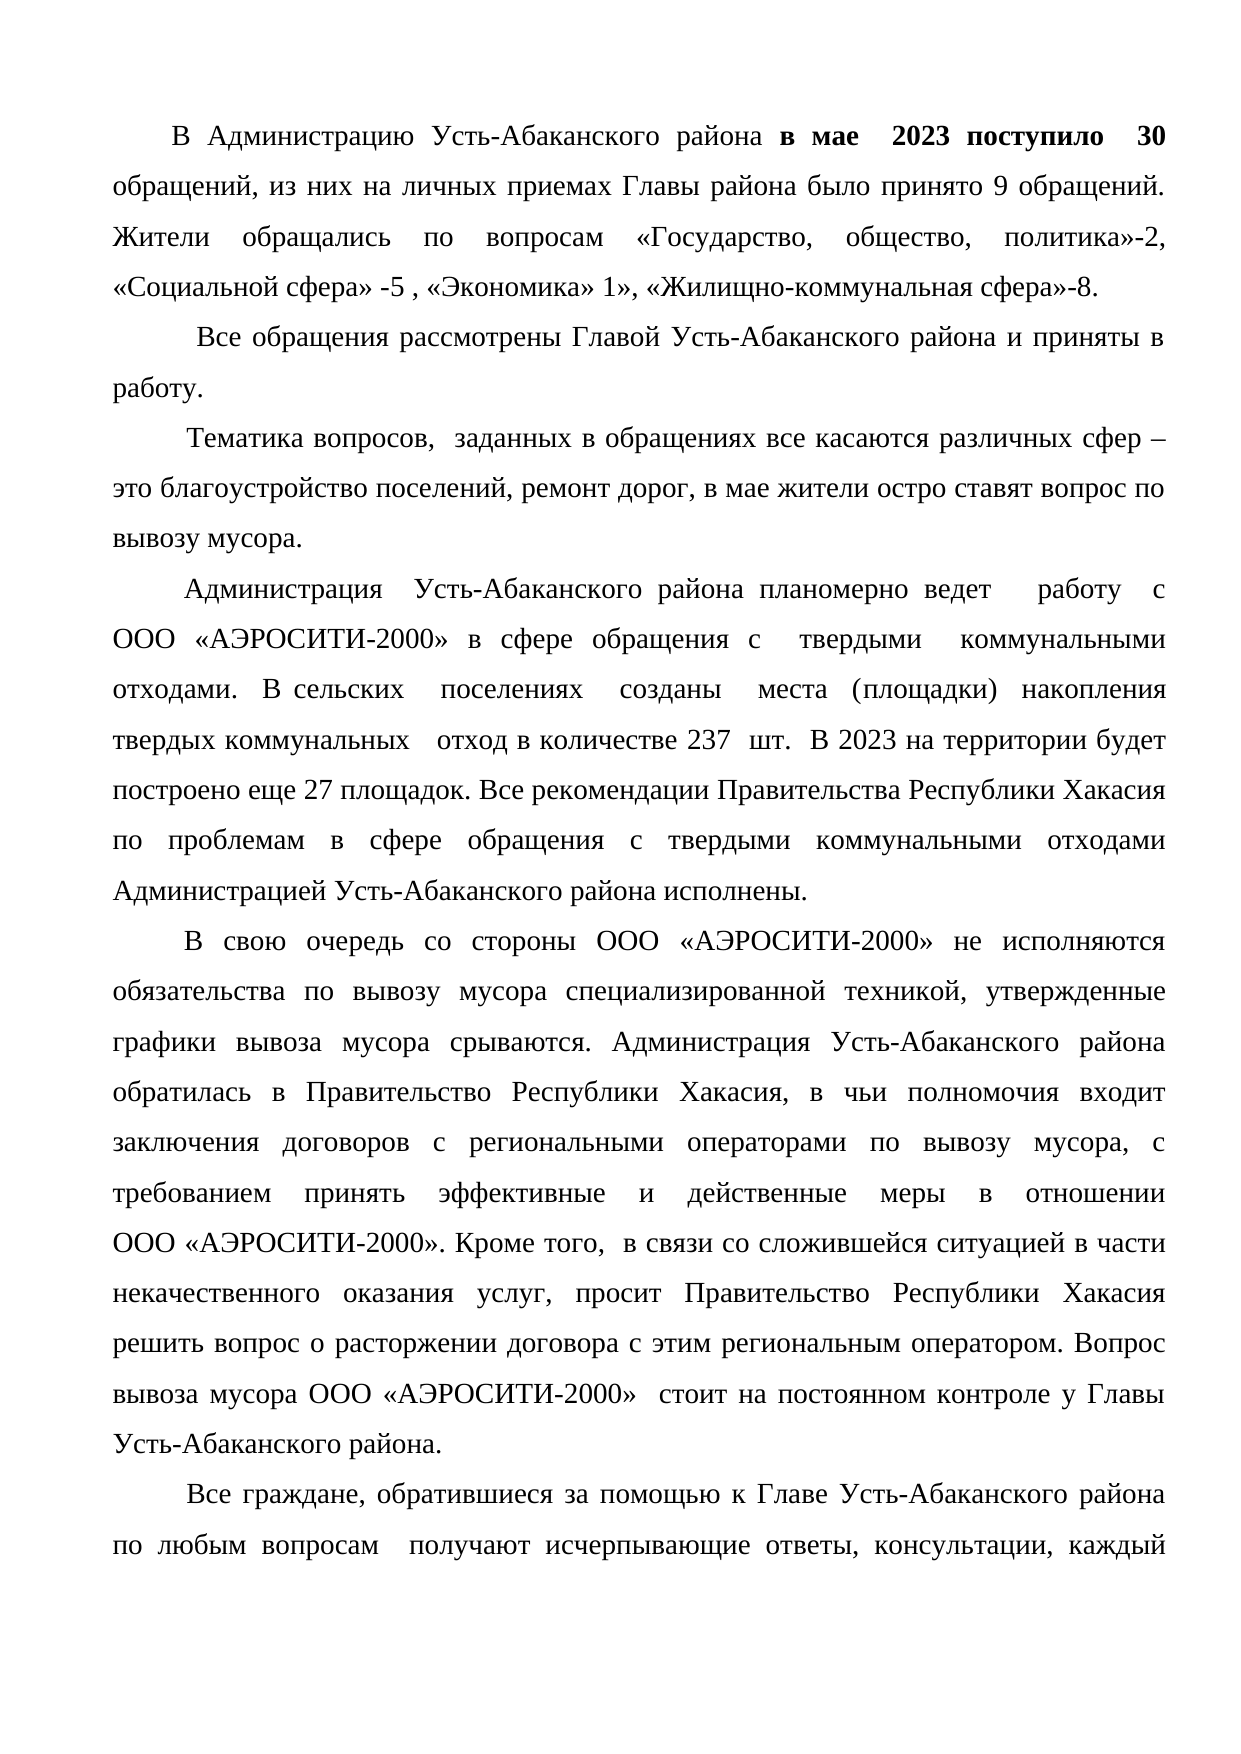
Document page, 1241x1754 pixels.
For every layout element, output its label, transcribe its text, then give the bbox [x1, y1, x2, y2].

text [112, 1477, 1167, 1560]
text В свою очередь со стороны ООО «АЭРОСИТИ-2000» не исполняются обязательства по вывозу мусора специализированной техникой, утвержденные графики вывоза мусора срываются. Администрация Усть-Абаканского района обратилась в Правительство Республики Хакасия, в чьи полномочия входит заключения договоров с региональными операторами по вывозу мусора, с требованием принять эффективные и действенные меры в отношении ООО «АЭРОСИТИ-2000». Кроме того, в связи со сложившейся ситуацией в части некачественного оказания услуг, просит Правительство Республики Хакасия решить вопрос о расторжении договора с этим региональным оператором. Вопрос вывоза мусора ООО «АЭРОСИТИ-2000» стоит на постоянном контроле у Главы Усть-Абаканского района. [112, 923, 1167, 1460]
text В Администрацию Усть-Абаканского района в мае 2023 поступило 30 обращений, из них на личных приемах Главы района было принято 9 обращений. Жители обращались по вопросам «Государство, общество, политика»-2, «Социальной сфера» -5 , «Экономика» 1», «Жилищно-коммунальная сфера»-8. [112, 118, 1167, 303]
text Все обращения рассмотрены Главой Усть-Абаканского района и приняты в работу. [112, 319, 1167, 403]
text Администрация Усть-Абаканского района планомерно ведет работу с ООО «АЭРОСИТИ-2000» в сфере обращения с твердыми коммунальными отходами. В сельских поселениях созданы места (площадки) накопления твердых коммунальных отход в количестве 237 шт. В 2023 на территории будет построено еще 27 площадок. Все рекомендации Правительства Республики Хакасия по проблемам в сфере обращения с твердыми коммунальными отходами Администрацией Усть-Абаканского района исполнены. [112, 571, 1167, 906]
text Тематика вопросов, заданных в обращениях все касаются различных сфер – это благоустройство поселений, ремонт дорог, в мае жители остро ставят вопрос по вывозу мусора. [112, 420, 1167, 554]
